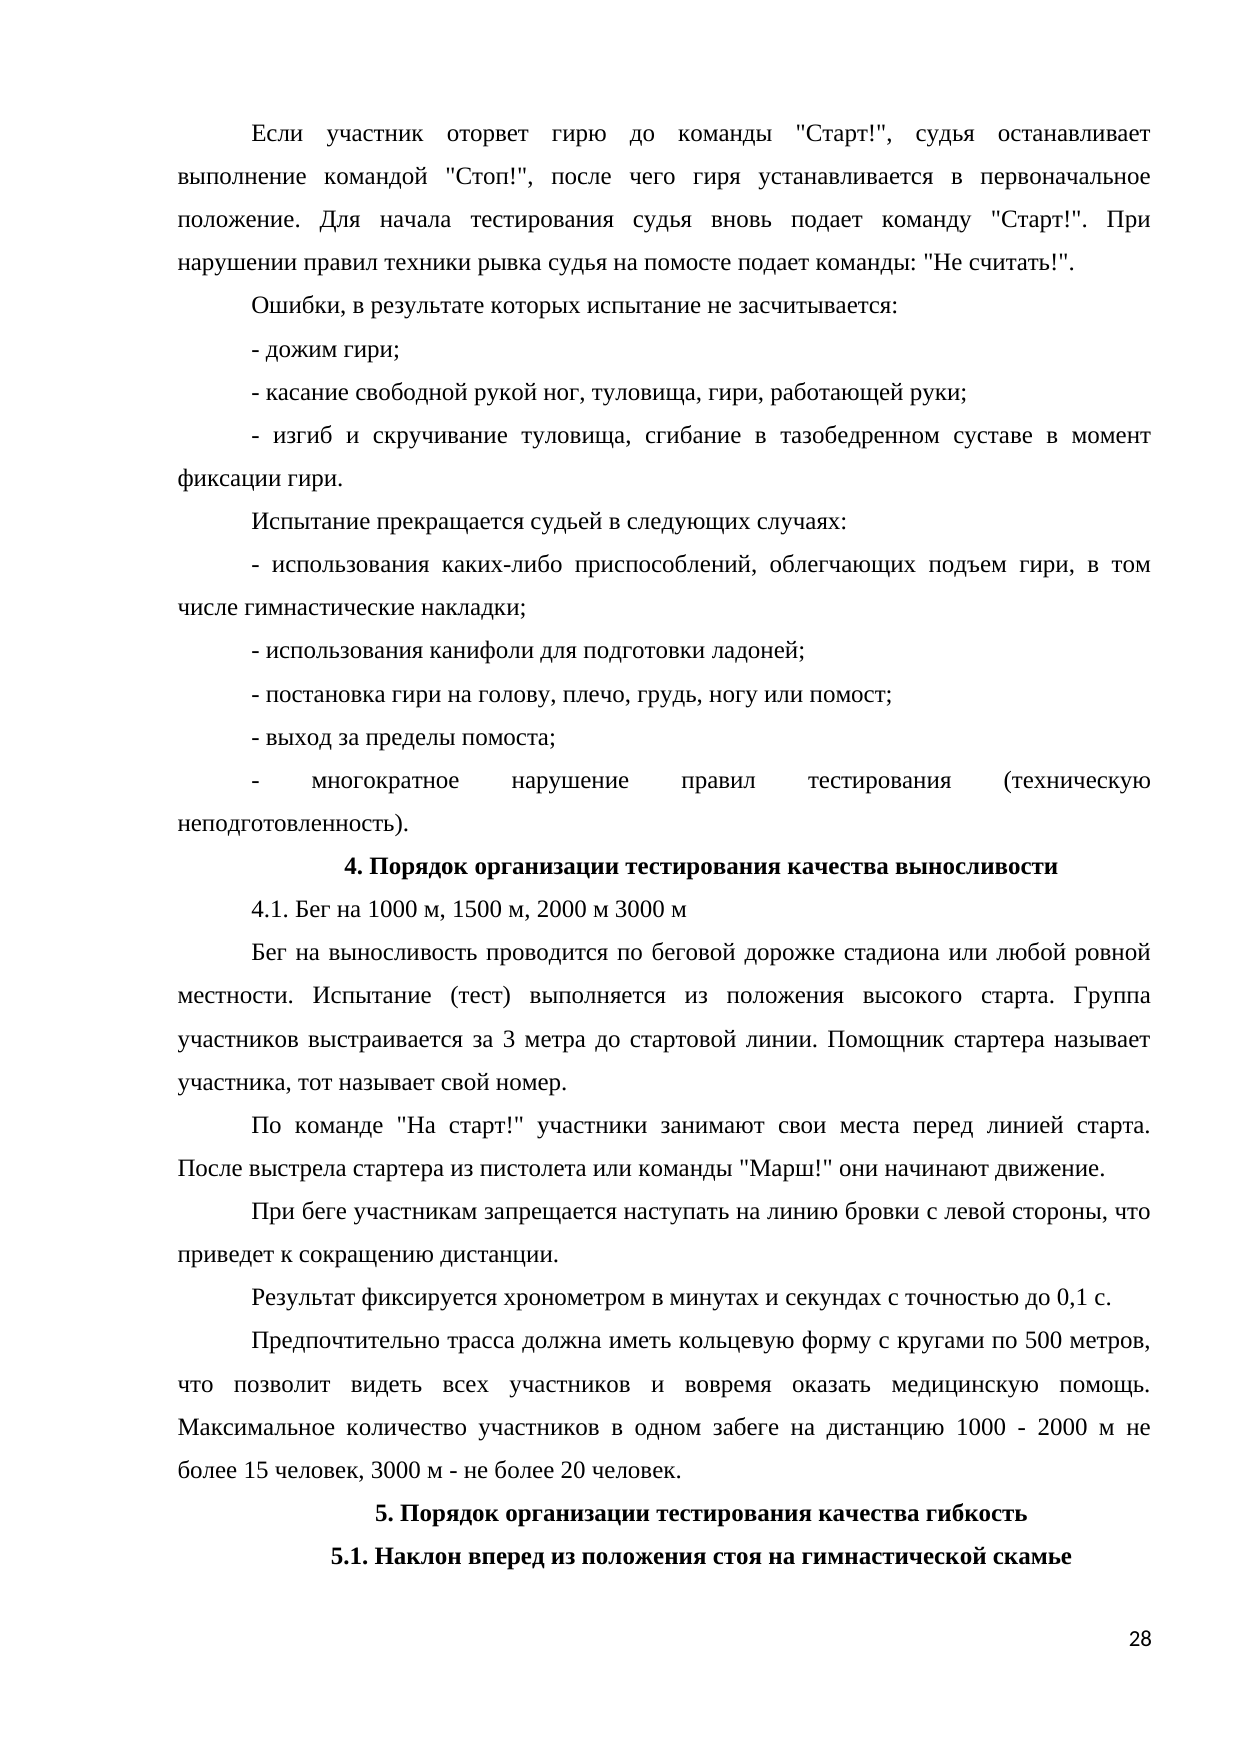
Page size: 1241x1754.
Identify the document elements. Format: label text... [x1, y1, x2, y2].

text Результат фиксируется хронометром в минутах и секундах с точностью до 0,1 с. [177, 1282, 1152, 1311]
text - касание свободной рукой ног, туловища, гири, работающей руки; [177, 377, 1152, 406]
text 5.1. Наклон вперед из положения стоя на гимнастической скамье [177, 1541, 1152, 1570]
text Если участник оторвет гирю до команды "Старт!", судья останавливает выполнение командой "Стоп!", после чего гиря устанавливается в первоначальное положение. Для начала тестирования судья вновь подает команду "Старт!". При нарушении правил техники рывка судья на помосте подает команды: "Не считать!". [177, 118, 1152, 276]
text - использования каких-либо приспособлений, облегчающих подъем гири, в том числе гимнастические накладки; [177, 549, 1152, 621]
text 5. Порядок организации тестирования качества гибкость [177, 1498, 1152, 1527]
text - постановка гири на голову, плечо, грудь, ногу или помост; [177, 679, 1152, 707]
text Ошибки, в результате которых испытание не засчитывается: [177, 291, 1152, 319]
text - изгиб и скручивание туловища, сгибание в тазобедренном суставе в момент фиксации гири. [177, 420, 1152, 492]
text Бег на выносливость проводится по беговой дорожке стадиона или любой ровной местности. Испытание (тест) выполняется из положения высокого старта. Группа участников выстраивается за 3 метра до стартовой линии. Помощник стартера называет участника, тот называет свой номер. [177, 937, 1152, 1096]
text 4. Порядок организации тестирования качества выносливости [177, 851, 1152, 880]
text Испытание прекращается судьей в следующих случаях: [177, 506, 1152, 535]
text 4.1. Бег на 1000 м, 1500 м, 2000 м 3000 м [177, 894, 1152, 923]
text Предпочтительно трасса должна иметь кольцевую форму с кругами по 500 метров, что позволит видеть всех участников и вовремя оказать медицинскую помощь. Максимальное количество участников в одном забеге на дистанцию 1000 - 2000 м не более 15 человек, 3000 м - не более 20 человек. [177, 1326, 1152, 1484]
text - дожим гири; [177, 334, 1152, 362]
text - многократное нарушение правил тестирования (техническую неподготовленность). [177, 765, 1152, 837]
text По команде "На старт!" участники занимают свои места перед линией старта. После выстрела стартера из пистолета или команды "Марш!" они начинают движение. [177, 1110, 1152, 1182]
text При беге участникам запрещается наступать на линию бровки с левой стороны, что приведет к сокращению дистанции. [177, 1196, 1152, 1268]
text - использования канифоли для подготовки ладоней; [177, 636, 1152, 664]
text - выход за пределы помоста; [177, 722, 1152, 751]
